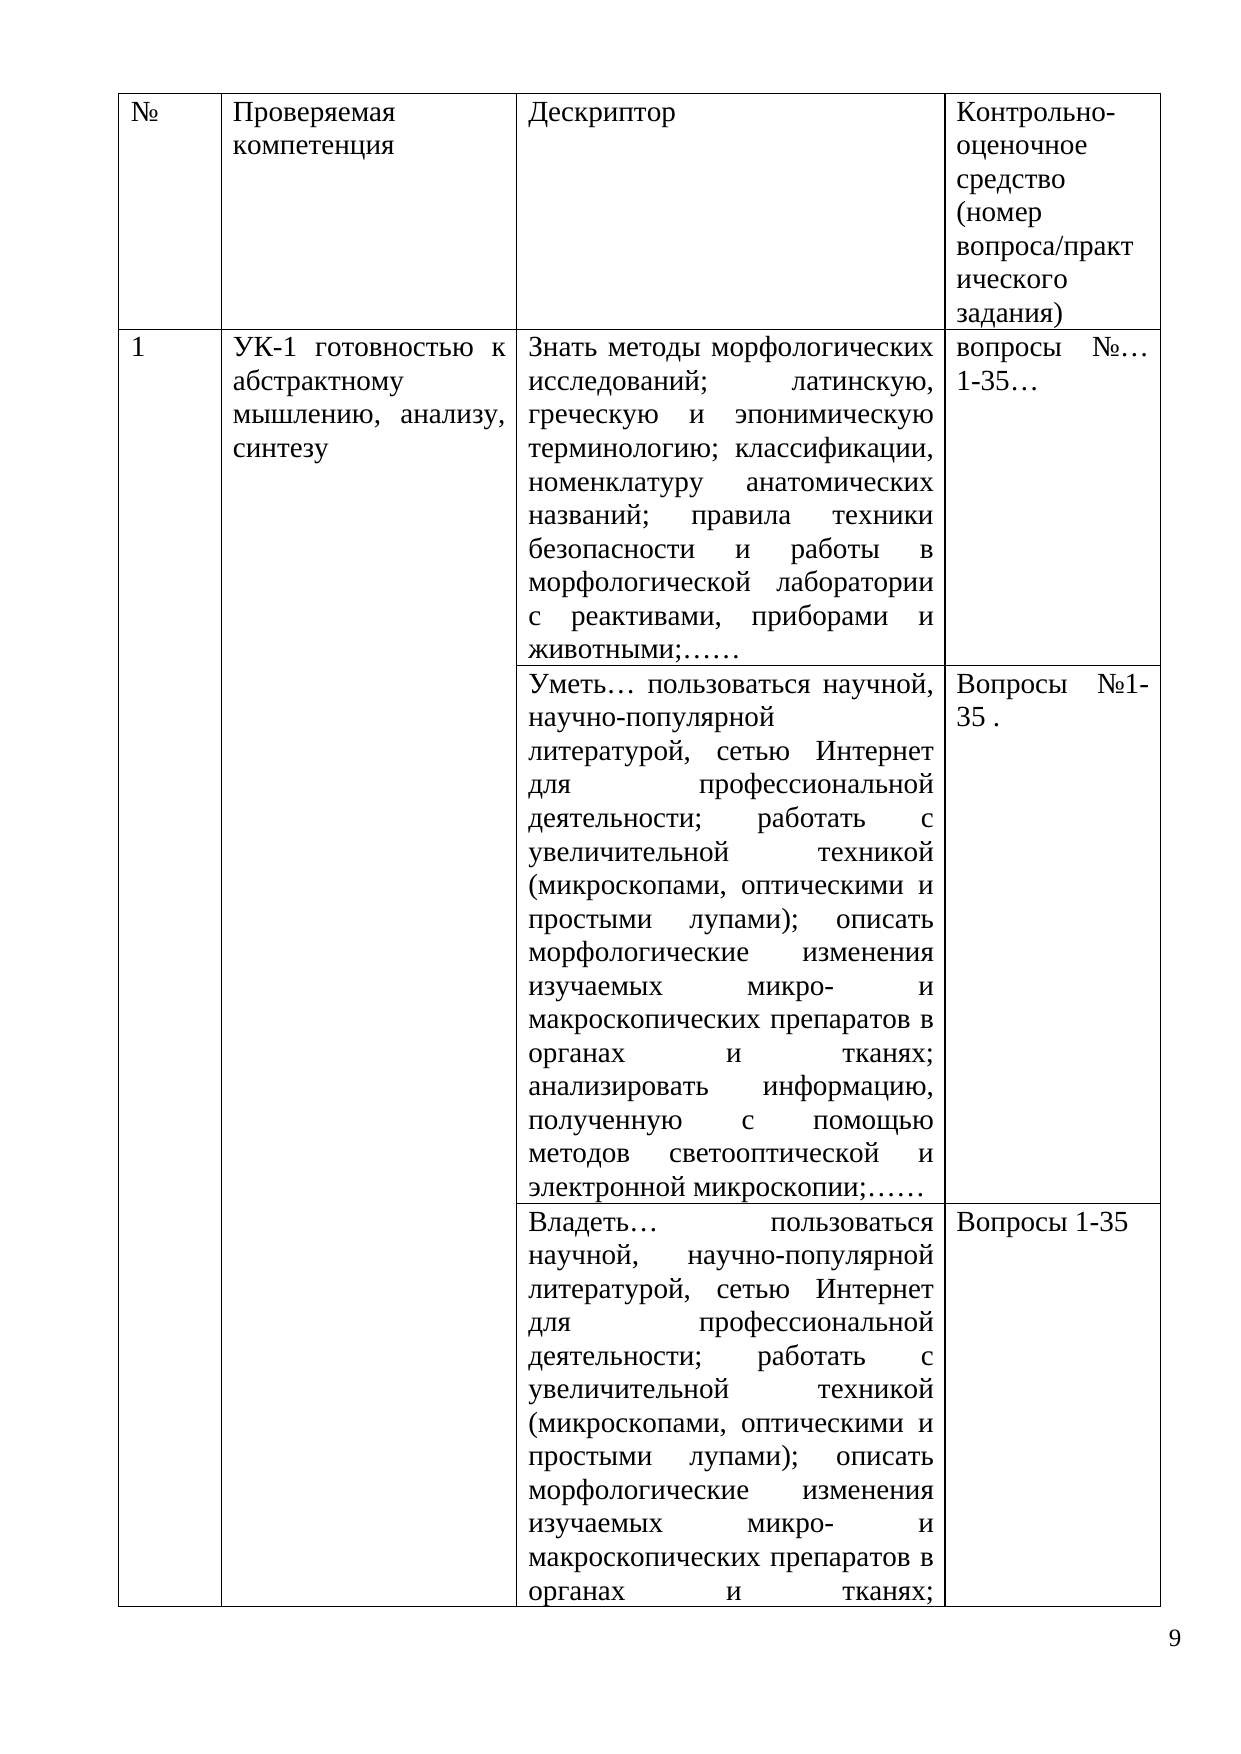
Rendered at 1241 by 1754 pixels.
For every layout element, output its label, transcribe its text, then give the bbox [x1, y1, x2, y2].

table_cell Уметь… пользоваться научной, научно-популярной литературой, сетью Интернет для профессиональной деятельности; работать с увеличительной техникой (микроскопами, оптическими и простыми лупами); описать морфологические изменения изучаемых микро- и макроскопических препаратов в органах и тканях; анализировать информацию, полученную с помощью методов светооптической и электронной микроскопии;…… [517, 666, 944, 1203]
table_cell Вопросы 1-35 [946, 1204, 1160, 1606]
table_cell вопросы №…1-35… [946, 330, 1160, 665]
table_cell Знать методы морфологических исследований; латинскую, греческую и эпонимическую терминологию; классификации, номенклатуру анатомических названий; правила техники безопасности и работы в морфологической лаборатории с реактивами, приборами и животными;…… [517, 330, 944, 665]
table_cell 1 [119, 330, 221, 1606]
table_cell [517, 1204, 944, 1606]
table_header Проверяемая компетенция [222, 94, 516, 328]
table_cell Вопросы №1-35 . [946, 666, 1160, 1203]
table_header Контрольно-оценочное средство (номер вопроса/практического задания) [946, 94, 1160, 328]
table_cell УК-1 готовностью к абстрактному мышлению, анализу, синтезу [222, 330, 516, 1606]
table_header Дескриптор [517, 94, 944, 328]
table_header № [119, 94, 221, 328]
